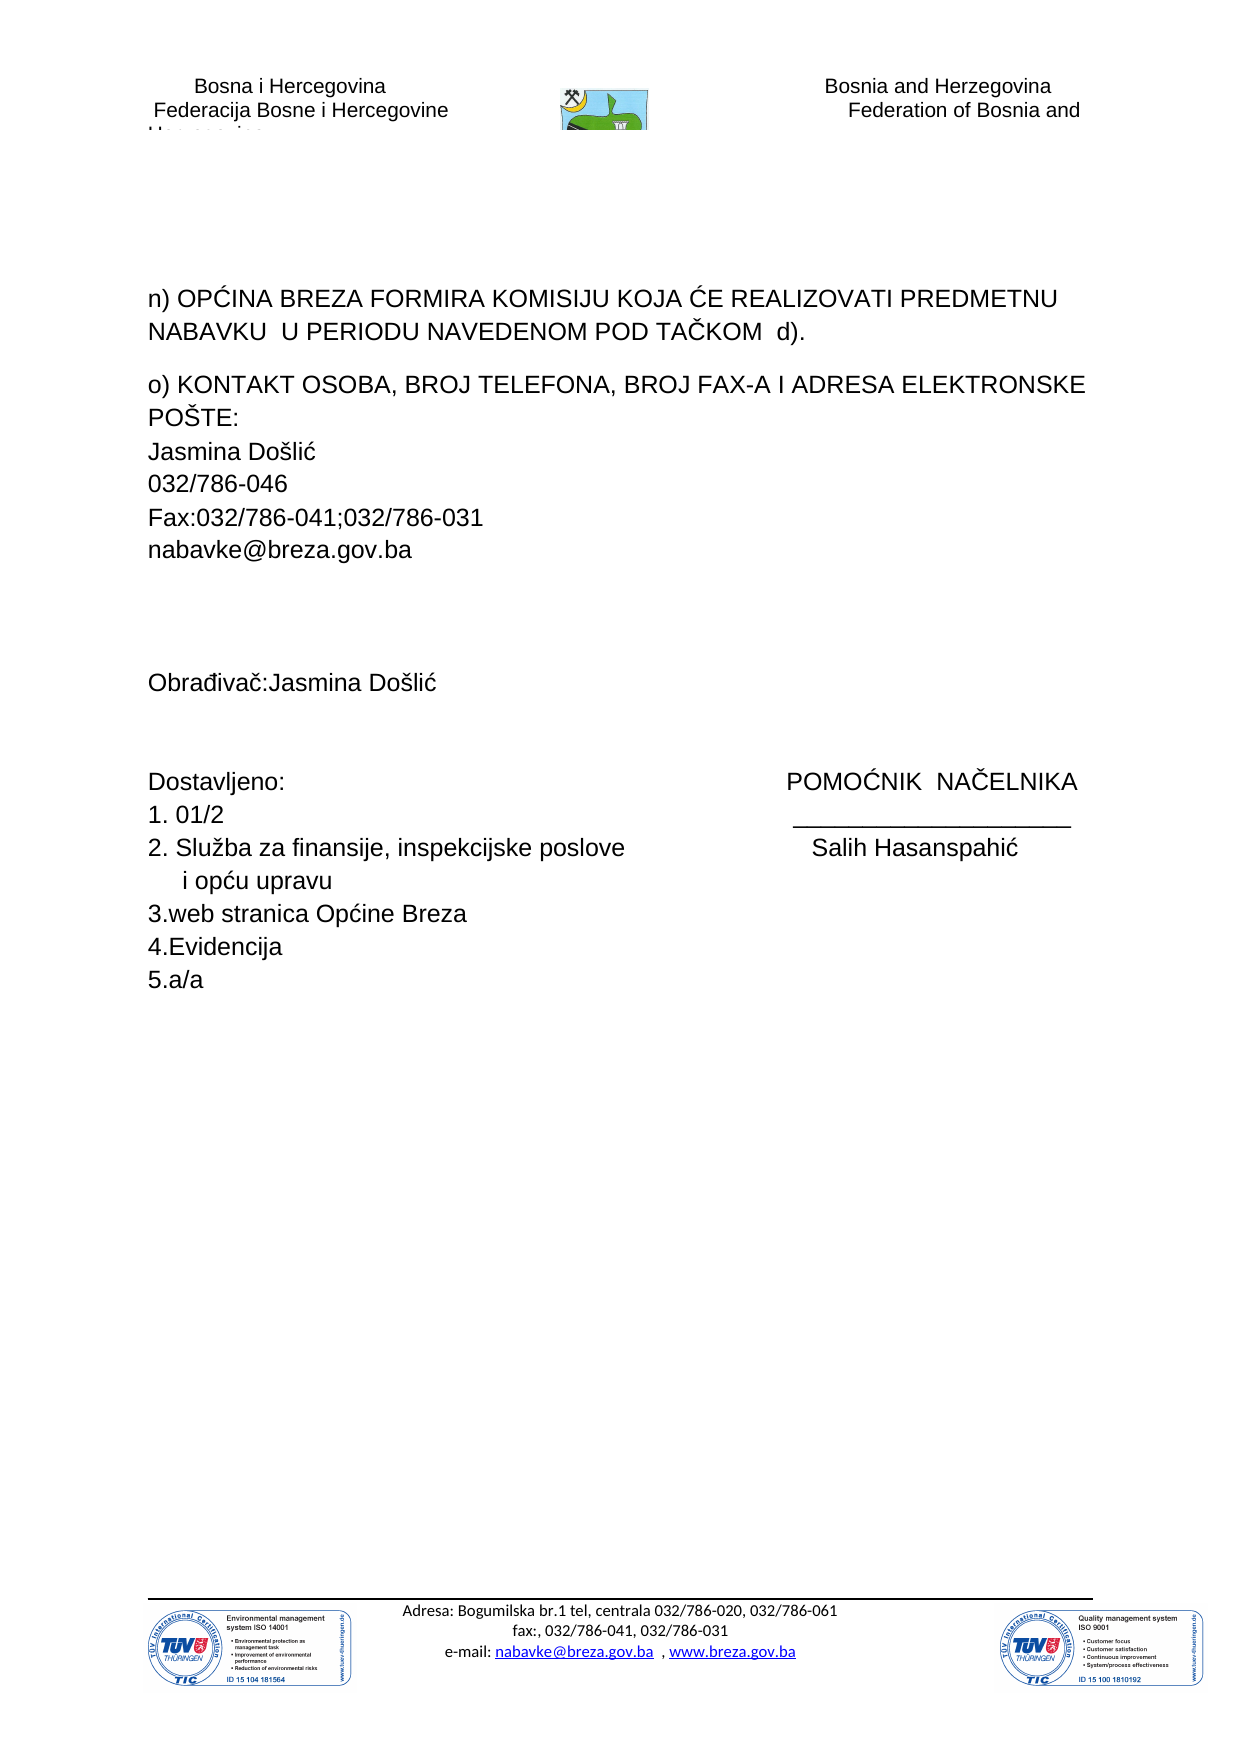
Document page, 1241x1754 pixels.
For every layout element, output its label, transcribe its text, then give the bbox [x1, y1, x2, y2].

picture [994, 1603, 1209, 1693]
text Fax:032/786-041;032/786-031 [148, 502, 1093, 531]
text 1. 01/2 ____________________ [148, 800, 1093, 828]
text nabavke@breza.gov.ba [148, 536, 1093, 564]
text Obrađivač:Jasmina Došlić [148, 668, 1093, 696]
text 4.Evidencija [148, 932, 1093, 961]
picture [142, 1603, 357, 1693]
text o) KONTAKT OSOBA, BROJ TELEFONA, BROJ FAX-A I ADRESA ELEKTRONSKE POŠTE: [148, 370, 1093, 432]
text 5.a/a [148, 965, 1093, 993]
text n) OPĆINA BREZA FORMIRA KOMISIJU KOJA ĆE REALIZOVATI PREDMETNU NABAVKU U PERIODU NAVEDENOM POD TAČKOM d). [148, 283, 1093, 345]
text 032/786-046 [148, 469, 1093, 498]
picture [560, 88, 650, 130]
text 2. Služba za finansije, inspekcijske poslove Salih Hasanspahić [148, 833, 1093, 861]
text Dostavljeno: POMOĆNIK NAČELNIKA [148, 767, 1093, 795]
text Jasmina Došlić [148, 436, 1093, 465]
text i opću upravu [148, 866, 1093, 894]
text 3.web stranica Općine Breza [148, 899, 1093, 927]
